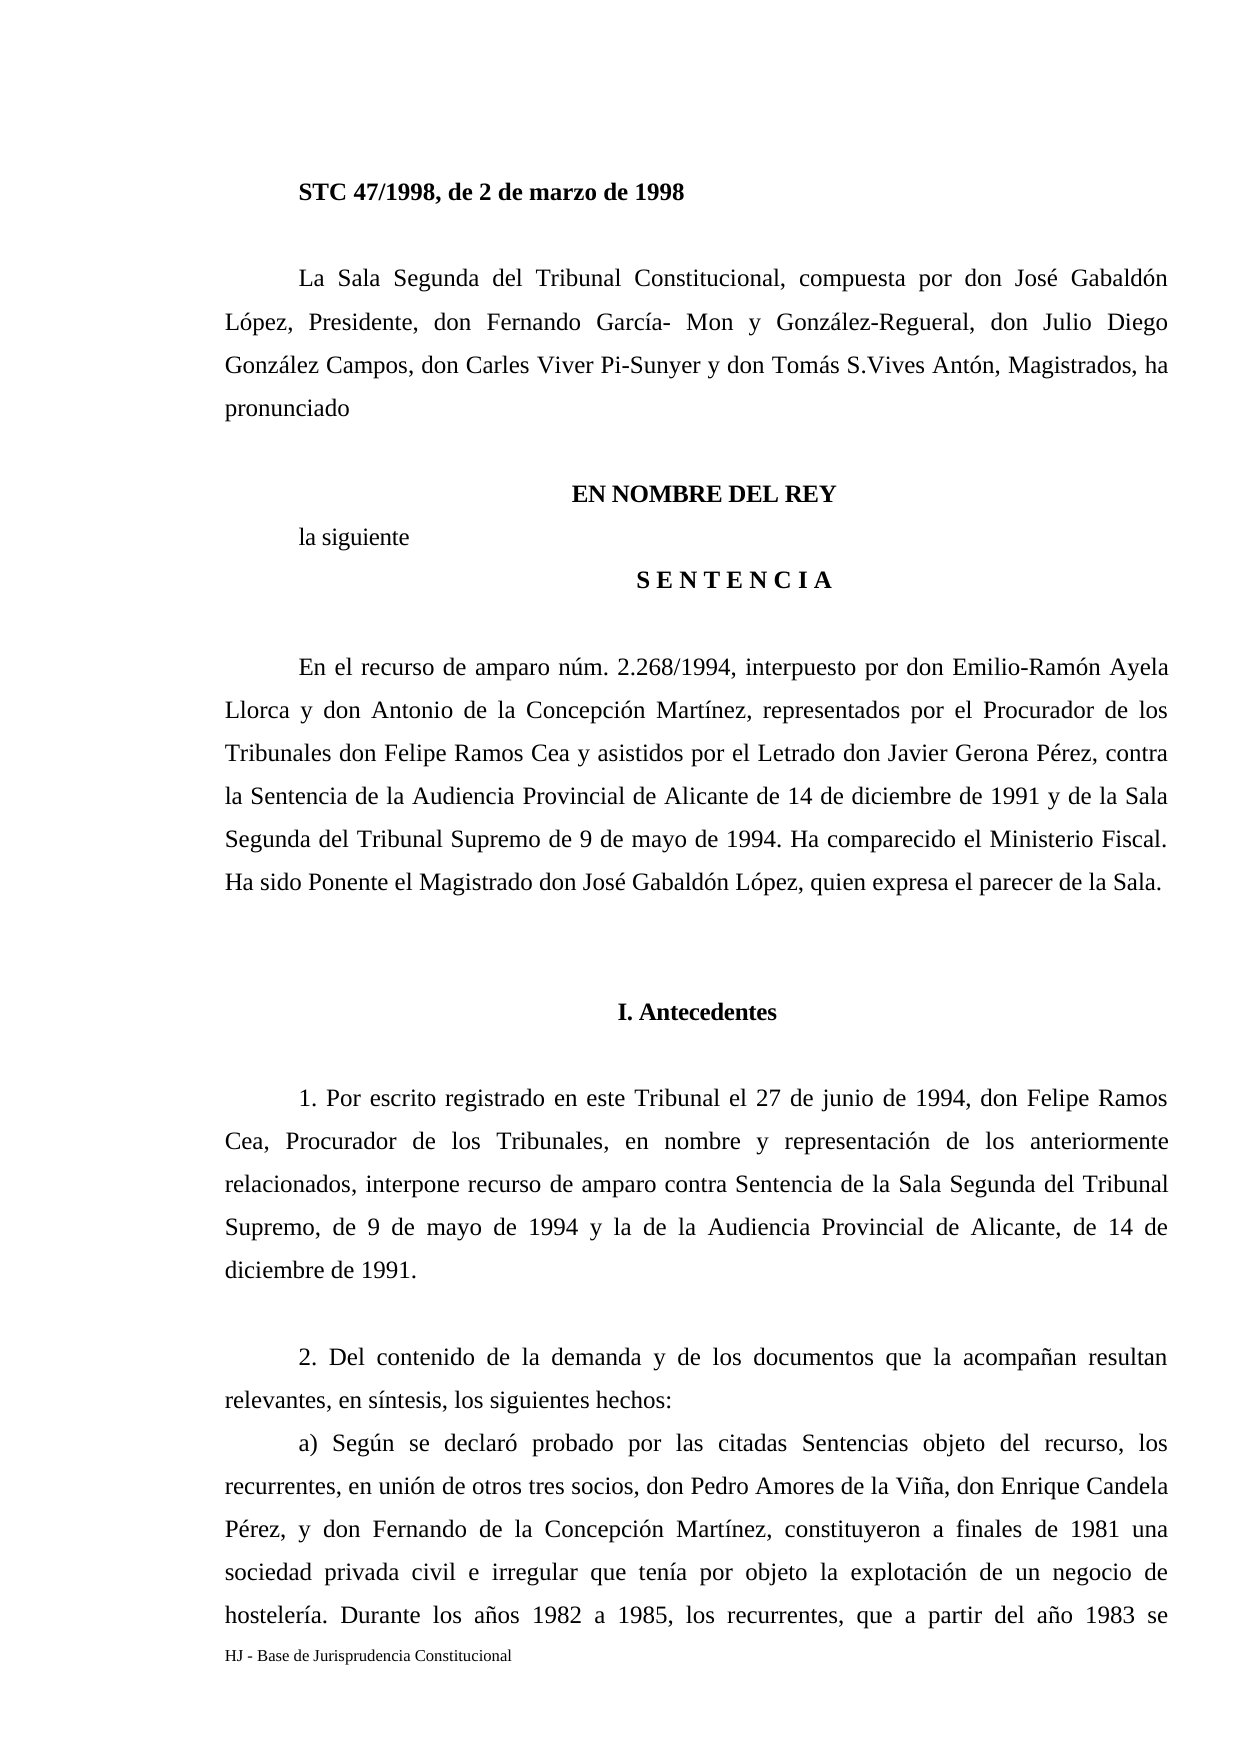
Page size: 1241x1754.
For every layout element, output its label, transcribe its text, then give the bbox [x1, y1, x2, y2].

text La Sala Segunda del Tribunal Constitucional, compuesta por don José Gabaldón López, Presidente, don Fernando García- Mon y González-Regueral, don Julio Diego González Campos, don Carles Viver Pi-Sunyer y don Tomás S.Vives Antón, Magistrados, ha pronunciado [224, 263, 1169, 422]
text STC 47/1998, de 2 de marzo de 1998 [224, 177, 1169, 206]
text En el recurso de amparo núm. 2.268/1994, interpuesto por don Emilio-Ramón Ayela Llorca y don Antonio de la Concepción Martínez, representados por el Procurador de los Tribunales don Felipe Ramos Cea y asistidos por el Letrado don Javier Gerona Pérez, contra la Sentencia de la Audiencia Provincial de Alicante de 14 de diciembre de 1991 y de la Sala Segunda del Tribunal Supremo de 9 de mayo de 1994. Ha comparecido el Ministerio Fiscal. Ha sido Ponente el Magistrado don José Gabaldón López, quien expresa el parecer de la Sala. [224, 652, 1169, 896]
text S E N T E N C I A [224, 565, 1169, 594]
text 2. Del contenido de la demanda y de los documentos que la acompañan resultan relevantes, en síntesis, los siguientes hechos: [224, 1342, 1169, 1413]
text EN NOMBRE DEL REY [224, 479, 1110, 508]
text 1. Por escrito registrado en este Tribunal el 27 de junio de 1994, don Felipe Ramos Cea, Procurador de los Tribunales, en nombre y representación de los anteriormente relacionados, interpone recurso de amparo contra Sentencia de la Sala Segunda del Tribunal Supremo, de 9 de mayo de 1994 y la de la Audiencia Provincial de Alicante, de 14 de diciembre de 1991. [224, 1083, 1169, 1284]
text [224, 1428, 1169, 1629]
text I. Antecedentes [224, 997, 1169, 1025]
text la siguiente [224, 522, 1110, 551]
